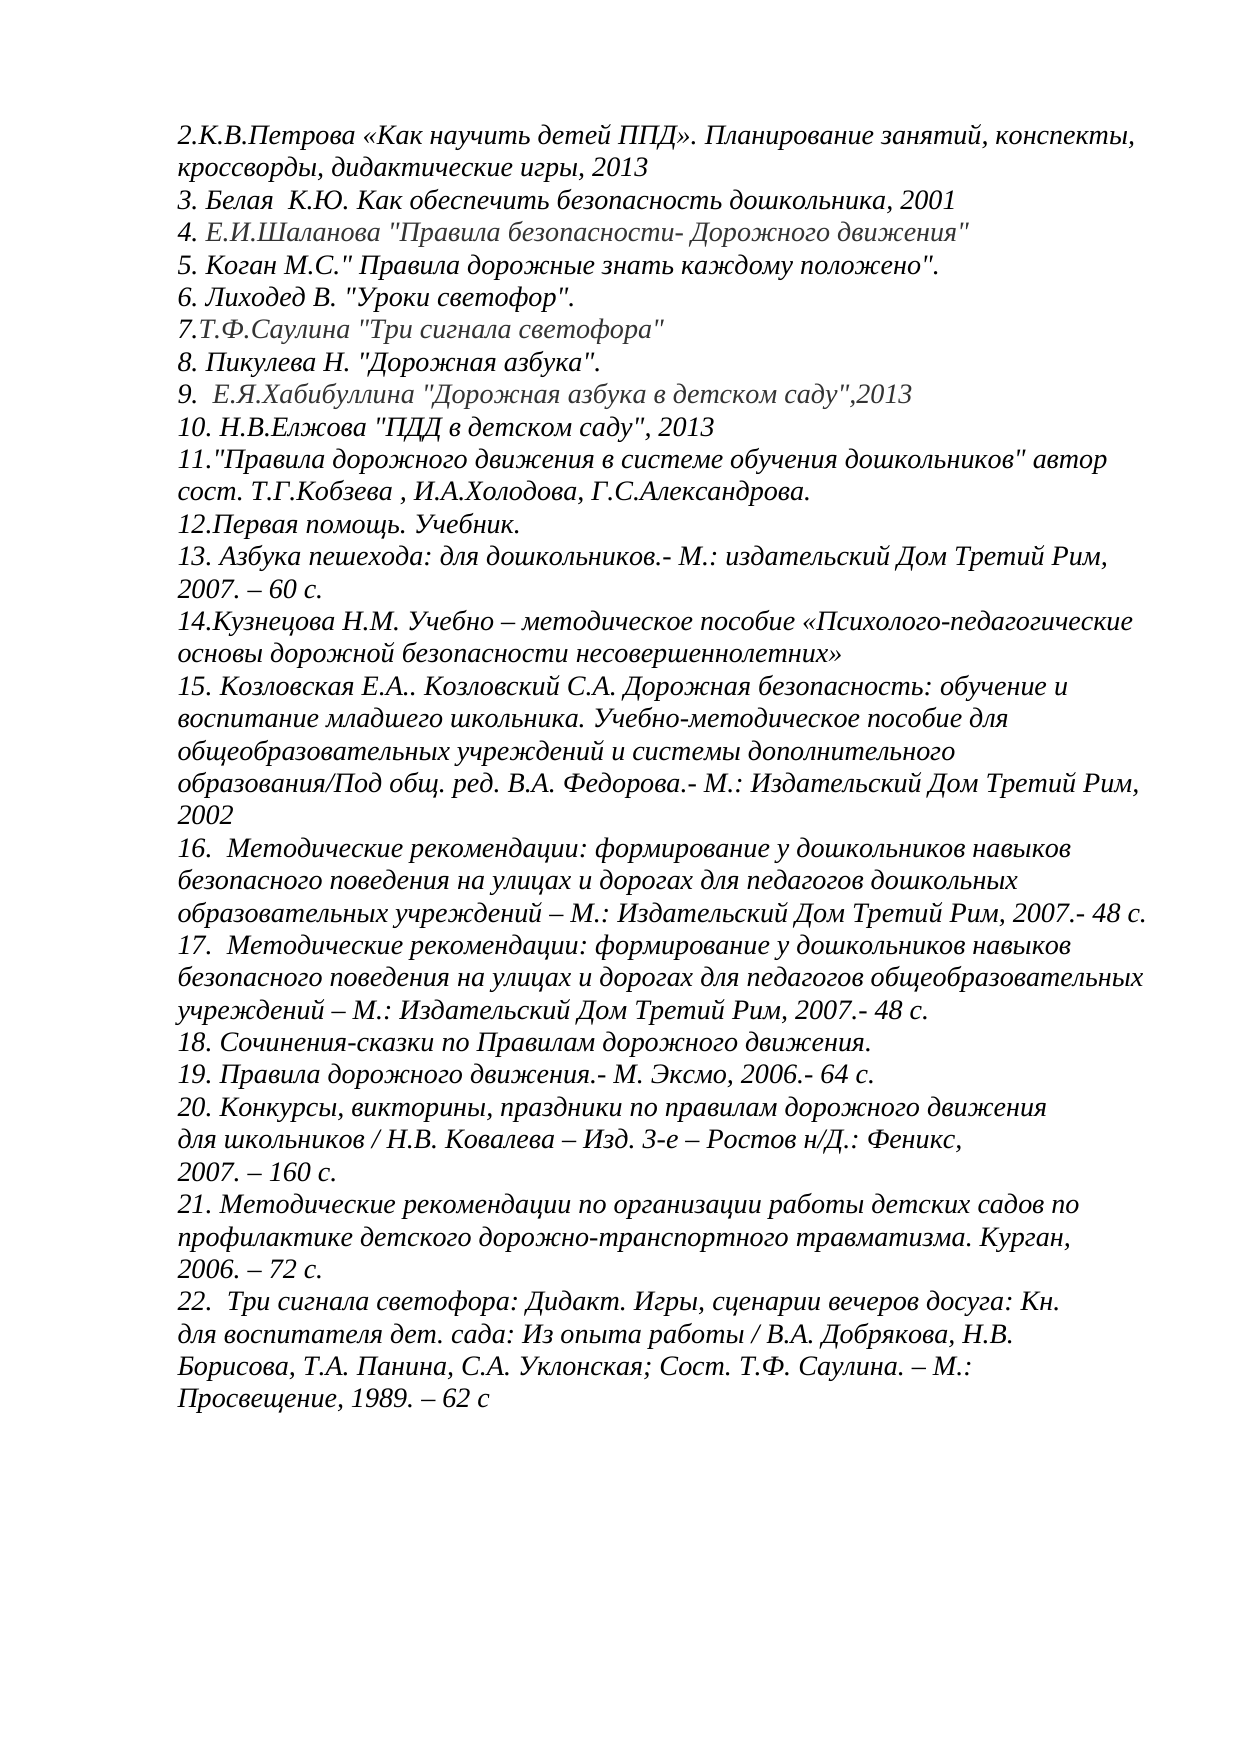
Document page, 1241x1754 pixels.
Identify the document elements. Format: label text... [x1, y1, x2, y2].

text Борисова, Т.А. Панина, С.А. Уклонская; Сост. Т.Ф. Саулина. – М.: [177, 1349, 1152, 1382]
text 15.​ Козловская Е.А.. Козловский С.А. Дорожная безопасность: обучение и воспитание младшего школьника. Учебно-методическое пособие для общеобразовательных учреждений и системы дополнительного образования/Под общ. ред. В.А. Федорова.- М.: Издательский Дом Третий Рим, 2002 [177, 669, 1152, 831]
text 6. Лиходед В. "Уроки светофор". [177, 280, 1152, 312]
text 2007. – 160 с. [177, 1155, 1152, 1187]
text 16.​ Методические рекомендации: формирование у дошкольников навыков безопасного поведения на улицах и дорогах для педагогов дошкольных образовательных учреждений – М.: Издательский Дом Третий Рим, 2007.- 48 с. [177, 831, 1152, 928]
text 19. Правила дорожного движения.- М. Эксмо, 2006.- 64 с. [177, 1058, 1152, 1090]
text 11."Правила дорожного движения в системе обучения дошкольников" автор сост. Т.Г.Кобзева , И.А.Холодова, Г.С.Александрова. [177, 442, 1152, 507]
text 21. Методические рекомендации по организации работы детских садов по [177, 1187, 1152, 1219]
text 8. Пикулева Н. "Дорожная азбука". [177, 345, 1152, 377]
text 3. Белая К.Ю. Как обеспечить безопасность дошкольника, 2001 [177, 183, 1152, 215]
text 7.Т.Ф.Саулина "Три сигнала светофора" [177, 312, 1152, 345]
text 20. Конкурсы, викторины, праздники по правилам дорожного движения [177, 1090, 1152, 1122]
text 10. Н.В.Елжова "ПДД в детском саду", 2013 [177, 410, 1152, 442]
text Просвещение, 1989. – 62 с [177, 1382, 1152, 1414]
text для воспитателя дет. сада: Из опыта работы / В.А. Добрякова, Н.В. [177, 1317, 1152, 1349]
text 13. Азбука пешехода: для дошкольников.- М.: издательский Дом Третий Рим, 2007. – 60 с. [177, 539, 1152, 604]
text для школьников / Н.В. Ковалева – Изд. 3-е – Ростов н/Д.: Феникс, [177, 1122, 1152, 1155]
text профилактике детского дорожно-транспортного травматизма. Курган, [177, 1219, 1152, 1252]
text 2006. – 72 с. [177, 1252, 1152, 1284]
text 2.К.В.Петрова «Как научить детей ППД». Планирование занятий, конспекты, кроссворды, дидактические игры, 2013 [177, 118, 1152, 183]
text 18. Сочинения-сказки по Правилам дорожного движения. [177, 1025, 1152, 1058]
text 9. Е.Я.Хабибуллина "Дорожная азбука в детском саду",2013 [177, 377, 1152, 410]
text 22.​ Три сигнала светофора: Дидакт. Игры, сценарии вечеров досуга: Кн. [177, 1284, 1152, 1317]
text 17.​ Методические рекомендации: формирование у дошкольников навыков безопасного поведения на улицах и дорогах для педагогов общеобразовательных учреждений – М.: Издательский Дом Третий Рим, 2007.- 48 с. [177, 928, 1152, 1025]
text 5. Коган М.С." Правила дорожные знать каждому положено". [177, 248, 1152, 280]
text 14.Кузнецова Н.М. Учебно – методическое пособие «Психолого-педагогические основы дорожной безопасности несовершеннолетних» [177, 604, 1152, 669]
text 12.Первая помощь. Учебник. [177, 507, 1152, 539]
text 4. Е.И.Шаланова "Правила безопасности- Дорожного движения" [177, 215, 1152, 248]
